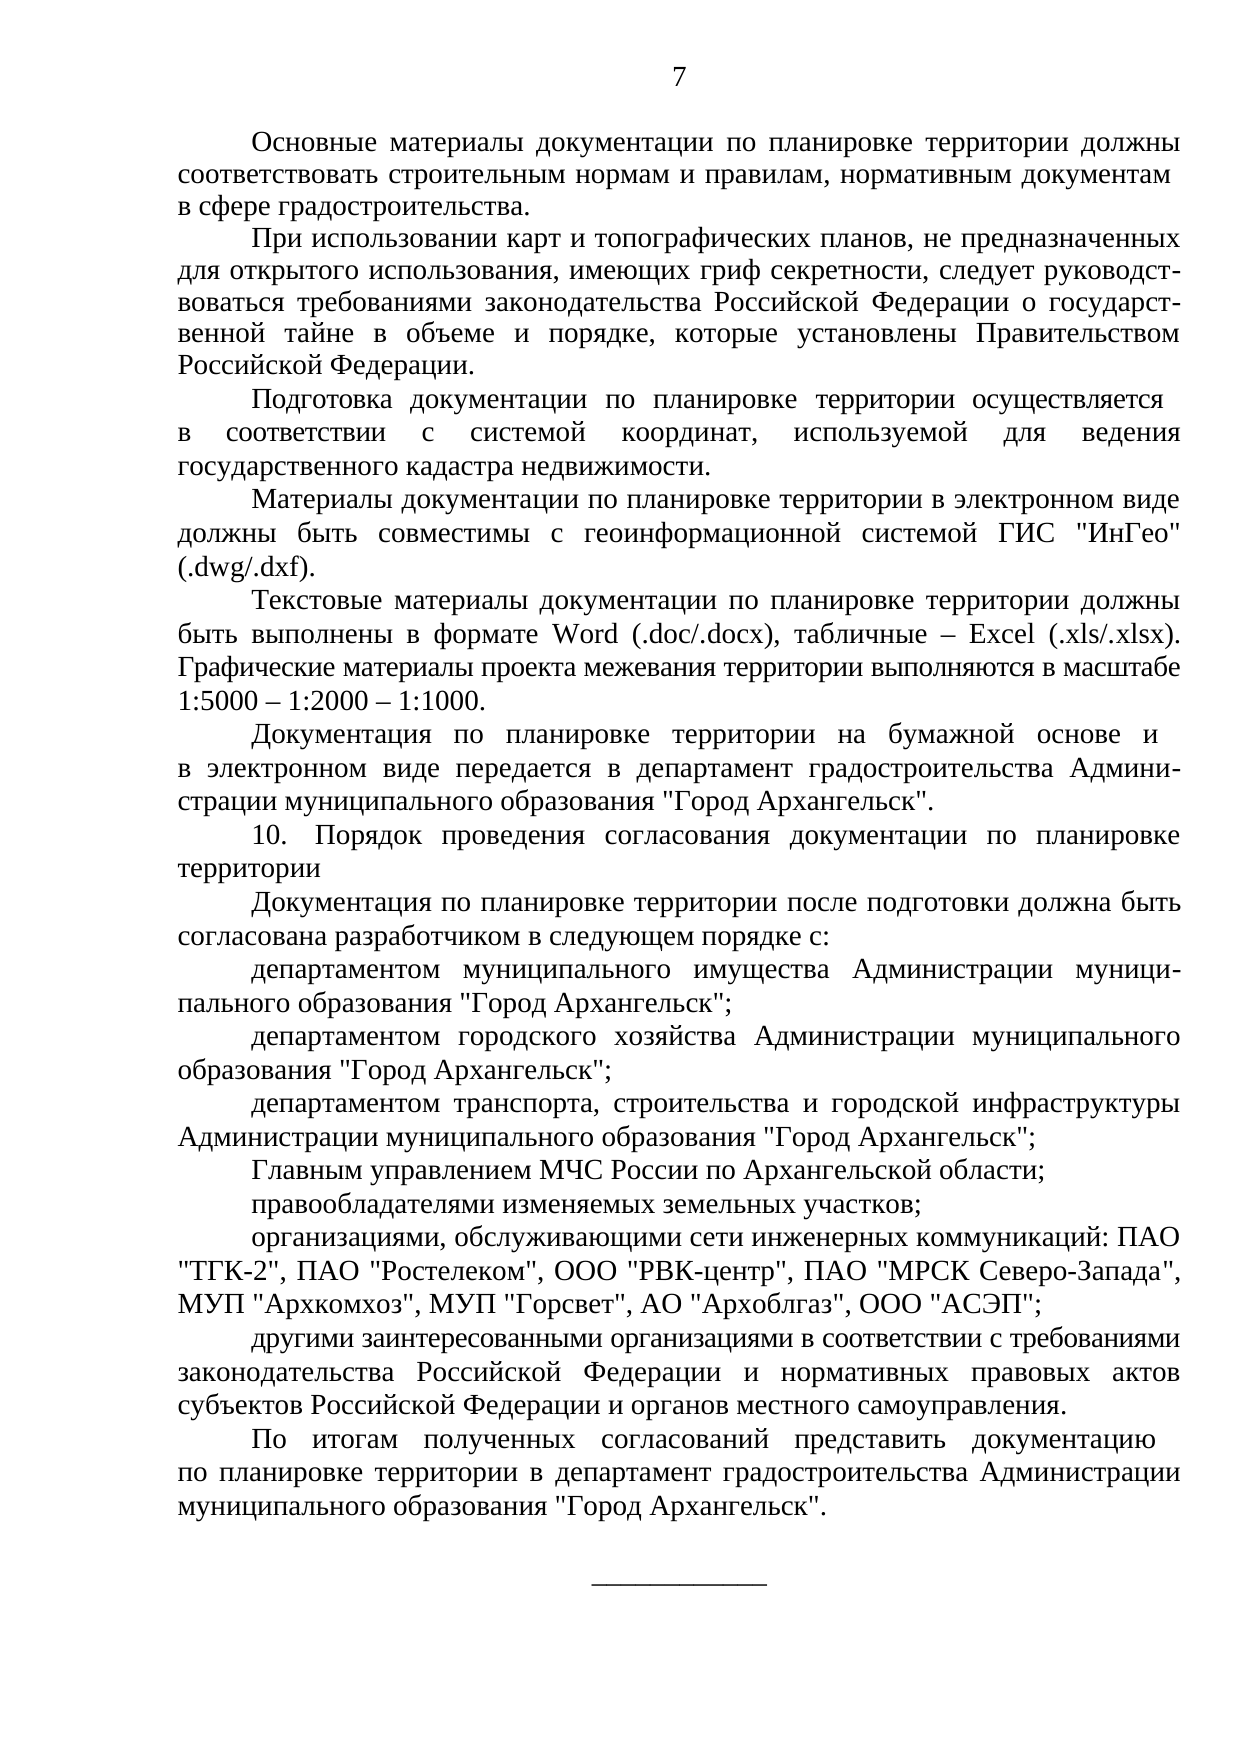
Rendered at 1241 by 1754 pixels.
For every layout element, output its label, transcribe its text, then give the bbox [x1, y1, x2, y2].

text Основные материалы документации по планировке территории должны соответствовать строительным нормам и правилам, нормативным документам в сфере градостроительства. [177, 126, 1181, 222]
text департаментом транспорта, строительства и городской инфраструктуры Администрации муниципального образования "Город Архангельск"; [177, 1085, 1181, 1152]
text правообладателями изменяемых земельных участков; [177, 1186, 1181, 1219]
text Материалы документации по планировке территории в электронном виде должны быть совместимы с геоинформационной системой ГИС "ИнГео" (.dwg/.dxf). [177, 482, 1181, 582]
text Документация по планировке территории после подготовки должна быть согласована разработчиком в следующем порядке с: [177, 884, 1181, 951]
text Главным управлением МЧС России по Архангельской области; [251, 1152, 1181, 1186]
text департаментом городского хозяйства Администрации муниципального образования "Город Архангельск"; [177, 1018, 1181, 1085]
list Порядок проведения согласования документации по планировке территории [177, 817, 1181, 884]
text По итогам полученных согласований представить документацию по планировке территории в департамент градостроительства Администрации муниципального образования "Город Архангельск". [177, 1421, 1181, 1521]
text департаментом муниципального имущества Администрации муници-пального образования "Город Архангельск"; [177, 951, 1181, 1018]
text Подготовка документации по планировке территории осуществляется в соответствии с системой координат, используемой для ведения государственного кадастра недвижимости. [177, 381, 1181, 482]
text Документация по планировке территории на бумажной основе и в электронном виде передается в департамент градостроительства Админи-страции муниципального образования "Город Архангельск". [177, 716, 1181, 817]
text ____________ [177, 1555, 1181, 1588]
text При использовании карт и топографических планов, не предназначенных для открытого использования, имеющих гриф секретности, следует руководст-воваться требованиями законодательства Российской Федерации о государст-венной тайне в объеме и порядке, которые установлены Правительством Российской Федерации. [177, 222, 1181, 381]
text организациями, обслуживающими сети инженерных коммуникаций: ПАО "ТГК-2", ПАО "Ростелеком", ООО "РВК-центр", ПАО "МРСК Северо-Запада", МУП "Архкомхоз", МУП "Горсвет", АО "Архоблгаз", ООО "АСЭП"; [177, 1219, 1181, 1320]
text другими заинтересованными организациями в соответствии с требованиями законодательства Российской Федерации и нормативных правовых актов субъектов Российской Федерации и органов местного самоуправления. [177, 1320, 1181, 1421]
text Текстовые материалы документации по планировке территории должны быть выполнены в формате Word (.doc/.docx), табличные – Excel (.xls/.xlsx). Графические материалы проекта межевания территории выполняются в масштабе 1:5000 – 1:2000 – 1:1000. [177, 582, 1181, 716]
